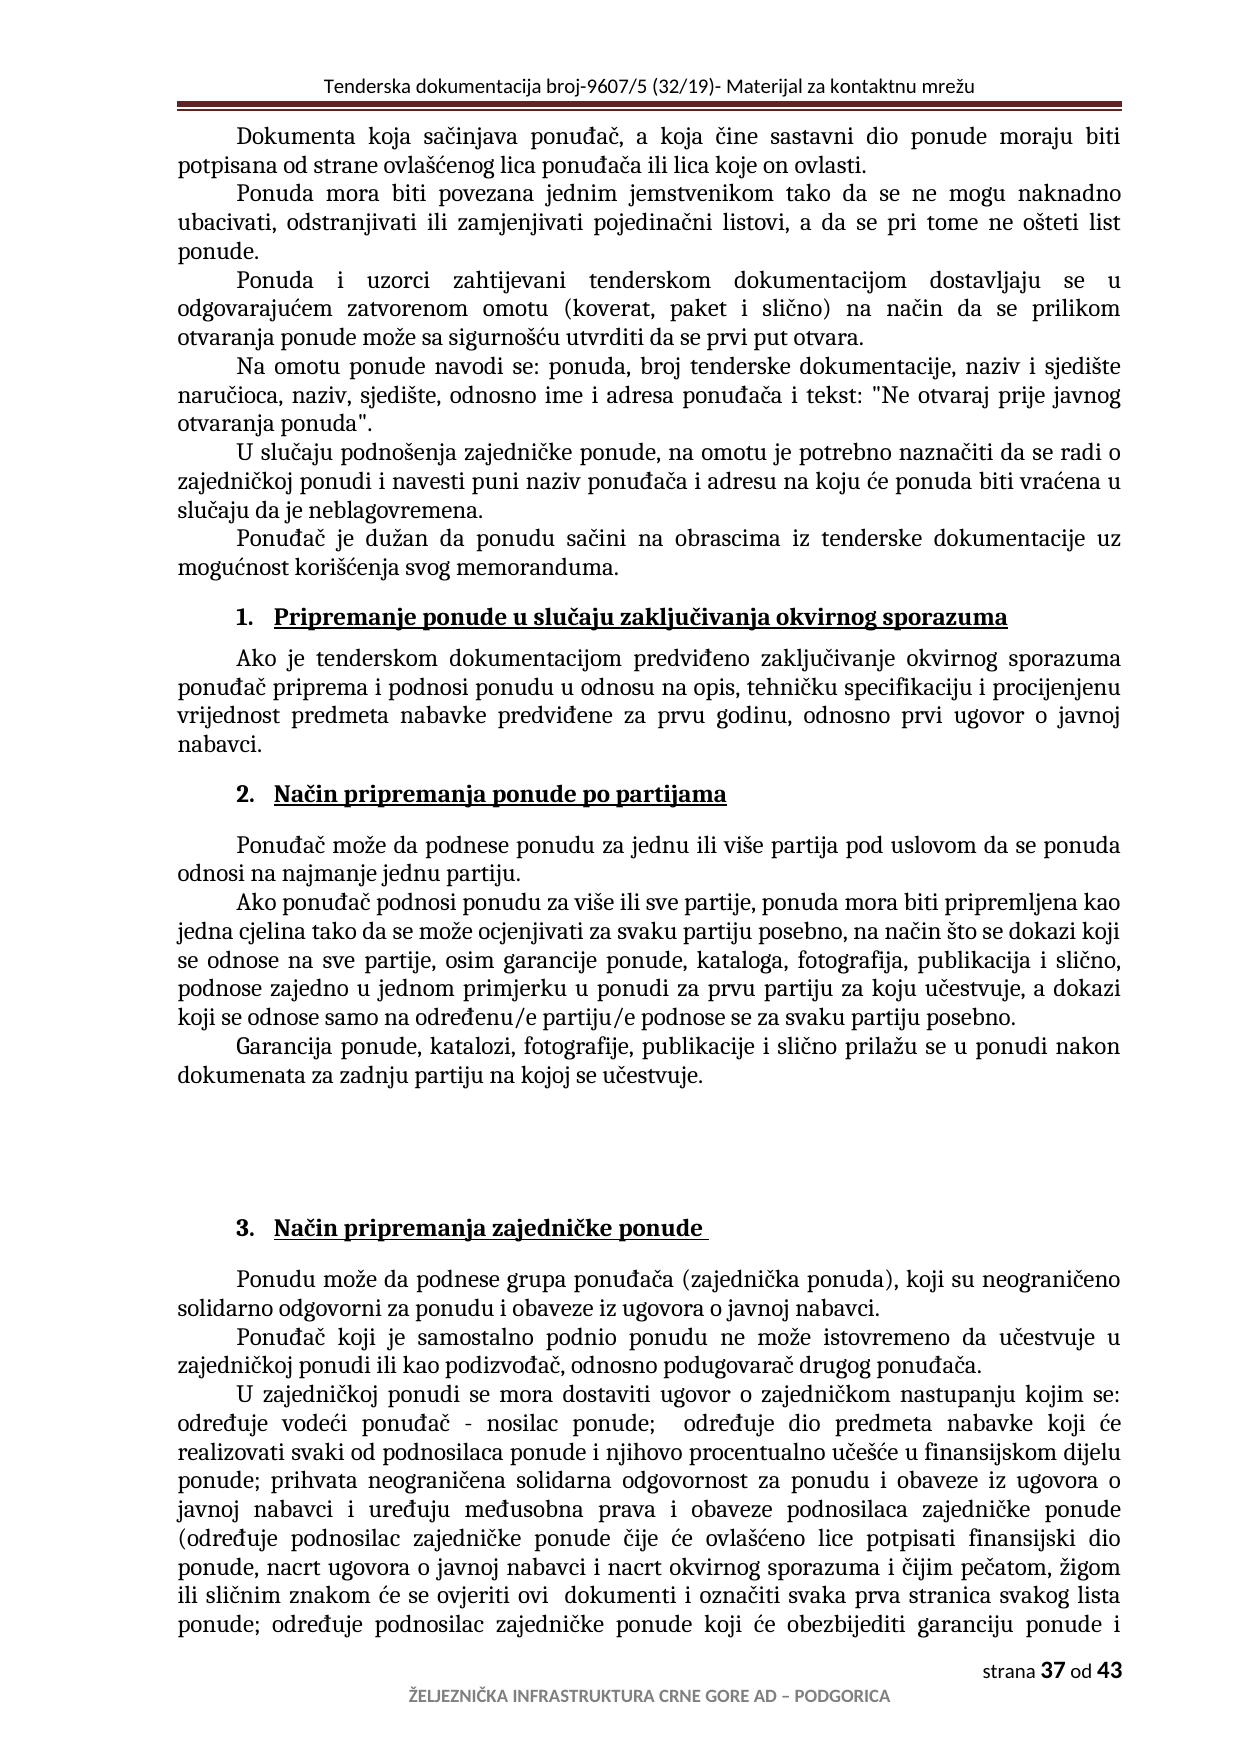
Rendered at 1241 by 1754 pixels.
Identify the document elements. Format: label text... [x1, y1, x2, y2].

text U slučaju podnošenja zajedničke ponude, na omotu je potrebno naznačiti da se radi o zajedničkoj ponudi i navesti puni naziv ponuđača i adresu na koju će ponuda biti vraćena u slučaju da je neblagovremena. [177, 438, 1122, 524]
text Na omotu ponude navodi se: ponuda, broj tenderske dokumentacije, naziv i sjedište naručioca, naziv, sjedište, odnosno ime i adresa ponuđača i tekst: "Ne otvaraj prije javnog otvaranja ponuda". [177, 352, 1122, 438]
list Pripremanje ponude u slučaju zaključivanja okvirnog sporazuma [236, 603, 1122, 631]
text Ako je tenderskom dokumentacijom predviđeno zaključivanje okvirnog sporazuma ponuđač priprema i podnosi ponudu u odnosu na opis, tehničku specifikaciju i procijenjenu vrijednost predmeta nabavke predviđene za prvu godinu, odnosno prvi ugovor o javnoj nabavci. [177, 644, 1122, 759]
text Ponuđač je dužan da ponudu sačini na obrascima iz tenderske dokumentacije uz mogućnost korišćenja svog memoranduma. [177, 524, 1122, 582]
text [177, 1380, 1122, 1639]
list Način pripremanja zajedničke ponude [236, 1214, 1122, 1243]
text Ako ponuđač podnosi ponudu za više ili sve partije, ponuda mora biti pripremljena kao jedna cjelina tako da se može ocjenjivati za svaku partiju posebno, na način što se dokazi koji se odnose na sve partije, osim garancije ponude, kataloga, fotografija, publikacija i slično, podnose zajedno u jednom primjerku u ponudi za prvu partiju za koju učestvuje, a dokazi koji se odnose samo na određenu/e partiju/e podnose se za svaku partiju posebno. [177, 888, 1122, 1032]
list Način pripremanja ponude po partijama [236, 780, 1122, 808]
text Dokumenta koja sačinjava ponuđač, a koja čine sastavni dio ponude moraju biti potpisana od strane ovlašćenog lica ponuđača ili lica koje on ovlasti. [177, 122, 1122, 179]
text Ponuda mora biti povezana jednim jemstvenikom tako da se ne mogu naknadno ubacivati, odstranjivati ili zamjenjivati pojedinačni listovi, a da se pri tome ne ošteti list ponude. [177, 179, 1122, 266]
text Ponuđač koji je samostalno podnio ponudu ne može istovremeno da učestvuje u zajedničkoj ponudi ili kao podizvođač, odnosno podugovarač drugog ponuđača. [177, 1322, 1122, 1380]
text Ponuda i uzorci zahtijevani tenderskom dokumentacijom dostavljaju se u odgovarajućem zatvorenom omotu (koverat, paket i slično) na način da se prilikom otvaranja ponude može sa sigurnošću utvrditi da se prvi put otvara. [177, 266, 1122, 352]
text Ponudu može da podnese grupa ponuđača (zajednička ponuda), koji su neograničeno solidarno odgovorni za ponudu i obaveze iz ugovora o javnoj nabavci. [177, 1265, 1122, 1322]
text Ponuđač može da podnese ponudu za jednu ili više partija pod uslovom da se ponuda odnosi na najmanje jednu partiju. [177, 831, 1122, 888]
text Garancija ponude, katalozi, fotografije, publikacije i slično prilažu se u ponudi nakon dokumenata za zadnju partiju na kojoj se učestvuje. [177, 1032, 1122, 1089]
